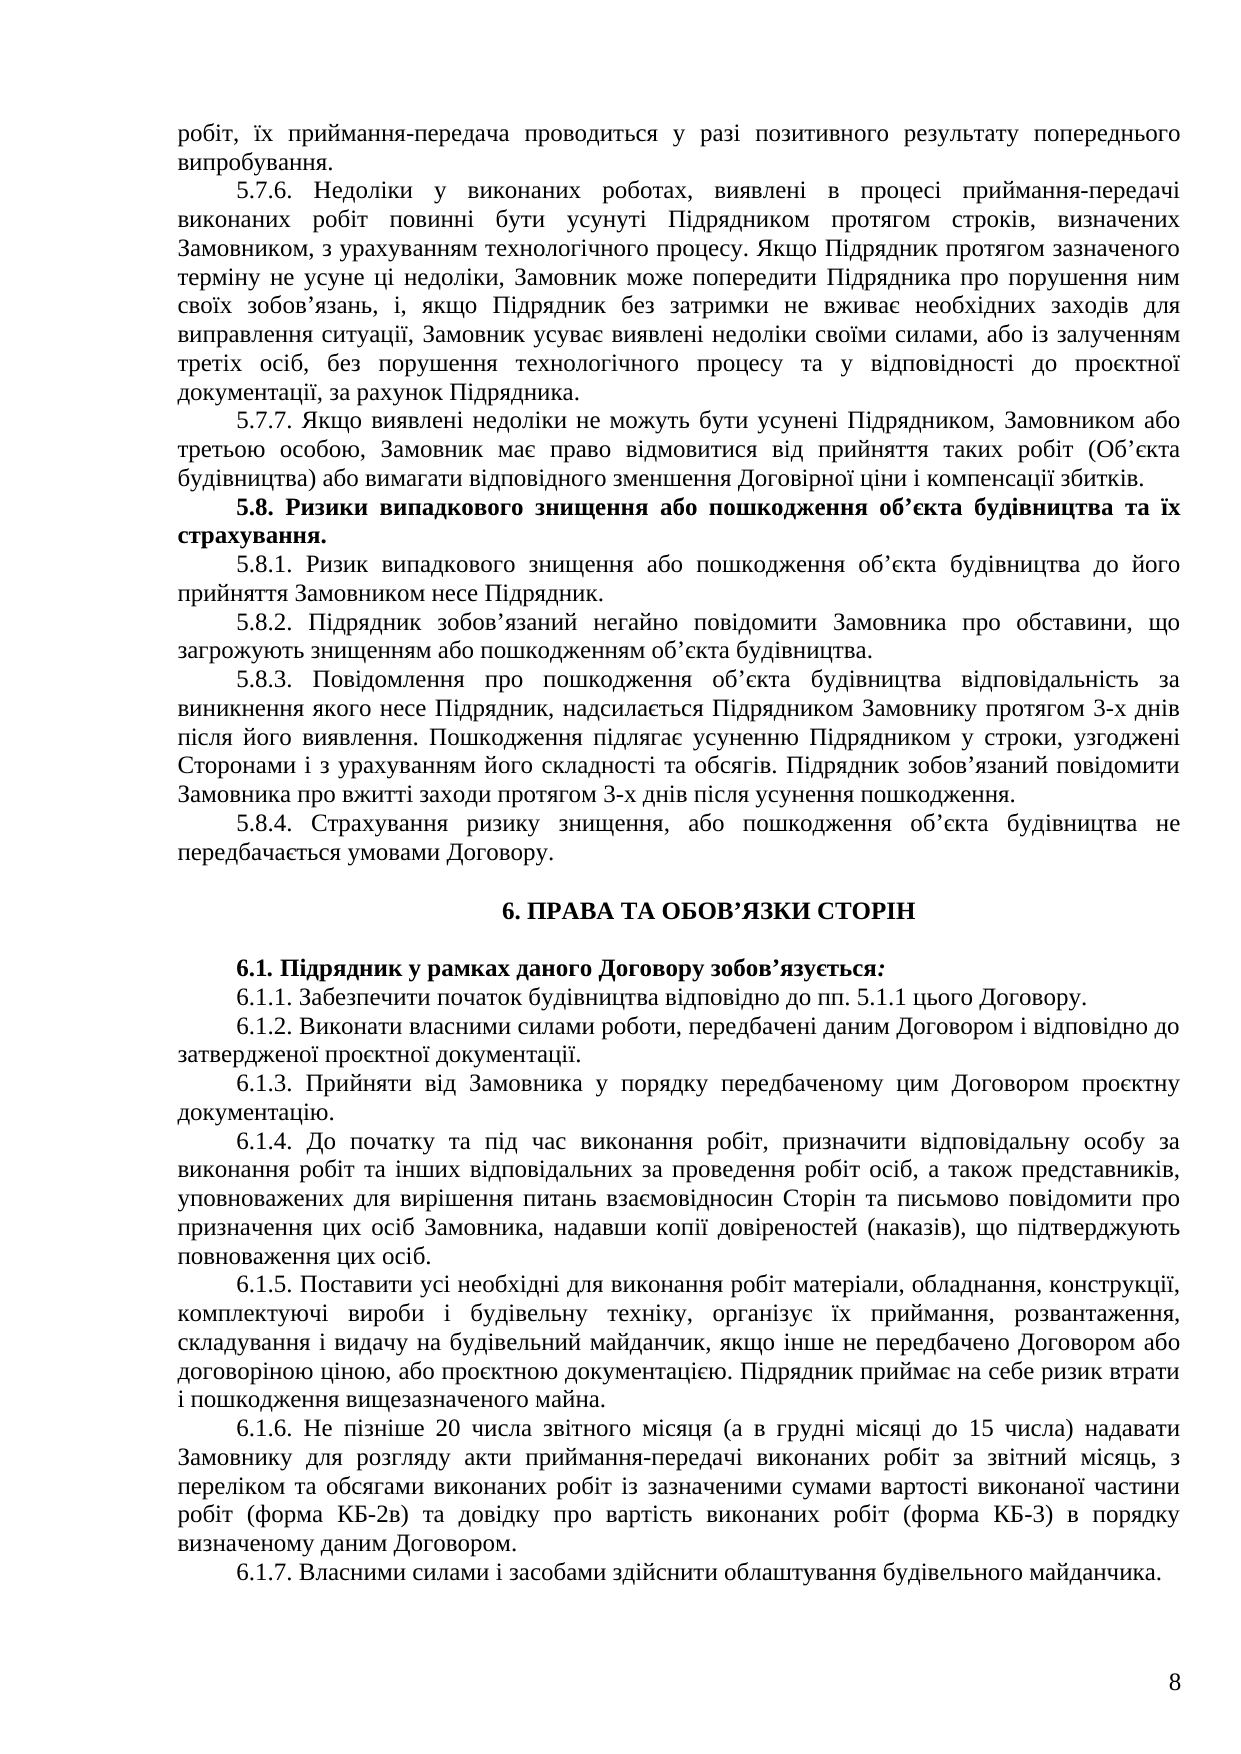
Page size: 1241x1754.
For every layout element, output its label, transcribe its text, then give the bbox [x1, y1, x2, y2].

text 5.8.3. Повідомлення про пошкодження об’єкта будівництва відповідальність за виникнення якого несе Підрядник, надсилається Підрядником Замовнику протягом 3-х днів після його виявлення. Пошкодження підлягає усуненню Підрядником у строки, узгоджені Сторонами і з урахуванням його складності та обсягів. Підрядник зобов’язаний повідомити Замовника про вжитті заходи протягом 3-х днів після усунення пошкодження. [177, 664, 1181, 808]
text 6.1.6. Не пізніше 20 числа звітного місяця (а в грудні місяці до 15 числа) надавати Замовнику для розгляду акти приймання-передачі виконаних робіт за звітний місяць, з переліком та обсягами виконаних робіт із зазначеними сумами вартості виконаної частини робіт (форма КБ-2в) та довідку про вартість виконаних робіт (форма КБ-3) в порядку визначеному даним Договором. [177, 1413, 1181, 1557]
text 6.1.5. Поставити усі необхідні для виконання робіт матеріали, обладнання, конструкції, комплектуючі вироби і будівельну техніку, організує їх приймання, розвантаження, складування і видачу на будівельний майданчик, якщо інше не передбачено Договором або договоріною ціною, або проєктною документацією. Підрядник приймає на себе ризик втрати і пошкодження вищезазначеного майна. [177, 1269, 1181, 1413]
text 5.8.4. Страхування ризику знищення, або пошкодження об’єкта будівництва не передбачається умовами Договору. [177, 808, 1181, 866]
text 6.1. Підрядник у рамках даного Договору зобов’язується: [177, 953, 1181, 982]
text 6.1.2. Виконати власними силами роботи, передбачені даним Договором і відповідно до затвердженої проєктної документації. [177, 1011, 1181, 1068]
text 5.7.6. Недоліки у виконаних роботах, виявлені в процесі приймання-передачі виконаних робіт повинні бути усунуті Підрядником протягом строків, визначених Замовником, з урахуванням технологічного процесу. Якщо Підрядник протягом зазначеного терміну не усуне ці недоліки, Замовник може попередити Підрядника про порушення ним своїх зобов’язань, і, якщо Підрядник без затримки не вживає необхідних заходів для виправлення ситуації, Замовник усуває виявлені недоліки своїми силами, або із залученням третіх осіб, без порушення технологічного процесу та у відповідності до проєктної документації, за рахунок Підрядника. [177, 176, 1181, 406]
text 5.8.1. Ризик випадкового знищення або пошкодження об’єкта будівництва до його прийняття Замовником несе Підрядник. [177, 549, 1181, 607]
text 5.7.7. Якщо виявлені недоліки не можуть бути усунені Підрядником, Замовником або третьою особою, Замовник має право відмовитися від прийняття таких робіт (Об’єкта будівництва) або вимагати відповідного зменшення Договірної ціни і компенсації збитків. [177, 406, 1181, 492]
text 6.1.4. До початку та під час виконання робіт, призначити відповідальну особу за виконання робіт та інших відповідальних за проведення робіт осіб, а також представників, уповноважених для вирішення питань взаємовідносин Сторін та письмово повідомити про призначення цих осіб Замовника, надавши копії довіреностей (наказів), що підтверджують повноваження цих осіб. [177, 1126, 1181, 1269]
text 6. ПРАВА ТА ОБОВ’ЯЗКИ СТОРІН [177, 896, 1181, 924]
text 6.1.7. Власними силами і засобами здійснити облаштування будівельного майданчика. [177, 1557, 1181, 1586]
text 6.1.3. Прийняти від Замовника у порядку передбаченому цим Договором проєктну документацію. [177, 1068, 1181, 1126]
text 6.1.1. Забезпечити початок будівництва відповідно до пп. 5.1.1 цього Договору. [177, 982, 1181, 1011]
text 5.8. Ризики випадкового знищення або пошкодження об’єкта будівництва та їх страхування. [177, 492, 1181, 549]
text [177, 118, 1181, 176]
text 5.8.2. Підрядник зобов’язаний негайно повідомити Замовника про обставини, що загрожують знищенням або пошкодженням об’єкта будівництва. [177, 607, 1181, 664]
